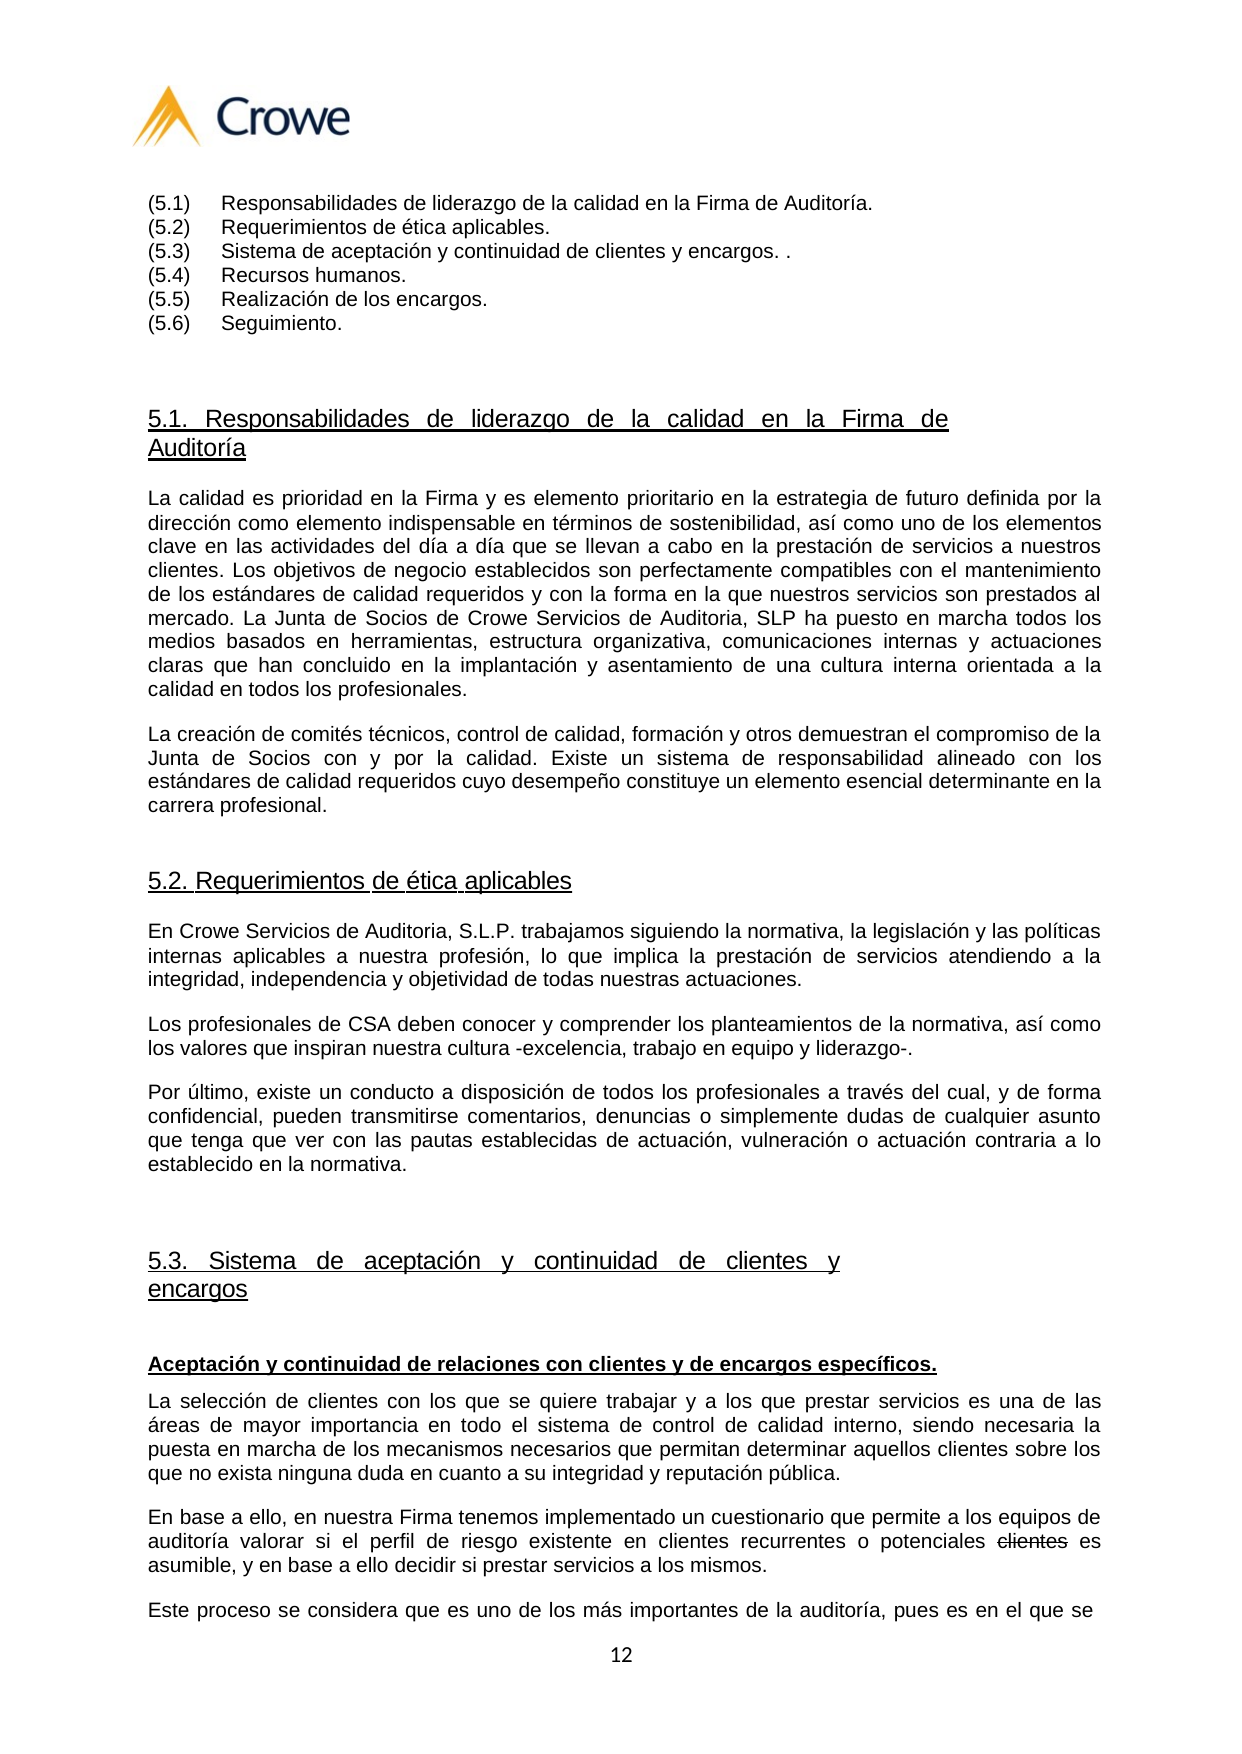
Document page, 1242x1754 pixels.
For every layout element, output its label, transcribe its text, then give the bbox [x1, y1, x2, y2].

text En base a ello, en nuestra Firma tenemos implementado un cuestionario que permite a los equipos de auditoría valorar si el perfil de riesgo existente en clientes recurrentes o potenciales clientes es asumible, y en base a ello decidir si prestar servicios a los mismos. [148, 1505, 1101, 1576]
text (5.3) Sistema de aceptación y continuidad de clientes y encargos. . (5.4) Recursos humanos. [148, 239, 800, 287]
text 5.2. Requerimientos de ética aplicables [148, 866, 575, 894]
text (5.5) Realización de los encargos. (5.6) Seguimiento. [148, 287, 497, 335]
text 5.1. Responsabilidades de liderazgo de la calidad en la Firma de Auditoría [148, 404, 949, 429]
text La selección de clientes con los que se quiere trabajar y a los que prestar servicios es una de las áreas de mayor importancia en todo el sistema de control de calidad interno, siendo necesaria la puesta en marcha de los mecanismos necesarios que permitan determinar aquellos clientes sobre los que no exista ninguna duda en cuanto a su integridad y reputación pública. [148, 1389, 1101, 1484]
text Los profesionales de CSA deben conocer y comprender los planteamientos de la normativa, así como los valores que inspiran nuestra cultura -excelencia, trabajo en equipo y liderazgo-. [148, 1012, 1101, 1060]
text La calidad es prioridad en la Firma y es elemento prioritario en la estrategia de futuro definida por la dirección como elemento indispensable en términos de sostenibilidad, así como uno de los elementos clave en las actividades del día a día que se llevan a cabo en la prestación de servicios a nuestros clientes. Los objetivos de negocio establecidos son perfectamente compatibles con el mantenimiento de los estándares de calidad requeridos y con la forma en la que nuestros servicios son prestados al mercado. La Junta de Socios de Crowe Servicios de Auditoria, SLP ha puesto en marcha todos los medios basados en herramientas, estructura organizativa, comunicaciones internas y actuaciones claras que han concluido en la implantación y asentamiento de una cultura interna orientada a la calidad en todos los profesionales. [148, 487, 1102, 701]
text (5.1) Responsabilidades de liderazgo de la calidad en la Firma de Auditoría. (5.2) Requerimientos de ética aplicables. [148, 191, 882, 239]
text 5.1. Responsabilidades de liderazgo de la calidad en la Firma de Auditoría [148, 432, 949, 462]
text Por último, existe un conducto a disposición de todos los profesionales a través del cual, y de forma confidencial, pueden transmitirse comentarios, denuncias o simplemente dudas de cualquier asunto que tenga que ver con las pautas establecidas de actuación, vulneración o actuación contraria a lo establecido en la normativa. [148, 1081, 1101, 1176]
text Este proceso se considera que es uno de los más importantes de la auditoría, pues es en el que se [148, 1597, 1101, 1621]
text La creación de comités técnicos, control de calidad, formación y otros demuestran el compromiso de la Junta de Socios con y por la calidad. Existe un sistema de responsabilidad alineado con los estándares de calidad requeridos cuyo desempeño constituye un elemento esencial determinante en la carrera profesional. [148, 721, 1101, 817]
text 5.3. Sistema de aceptación y continuidad de clientes y encargos [148, 1246, 841, 1303]
text Aceptación y continuidad de relaciones con clientes y de encargos específicos. [148, 1352, 944, 1376]
text En Crowe Servicios de Auditoria, S.L.P. trabajamos siguiendo la normativa, la legislación y las políticas internas aplicables a nuestra profesión, lo que implica la prestación de servicios atendiendo a la integridad, independencia y objetividad de todas nuestras actuaciones. [148, 920, 1101, 991]
picture [132, 85, 350, 147]
